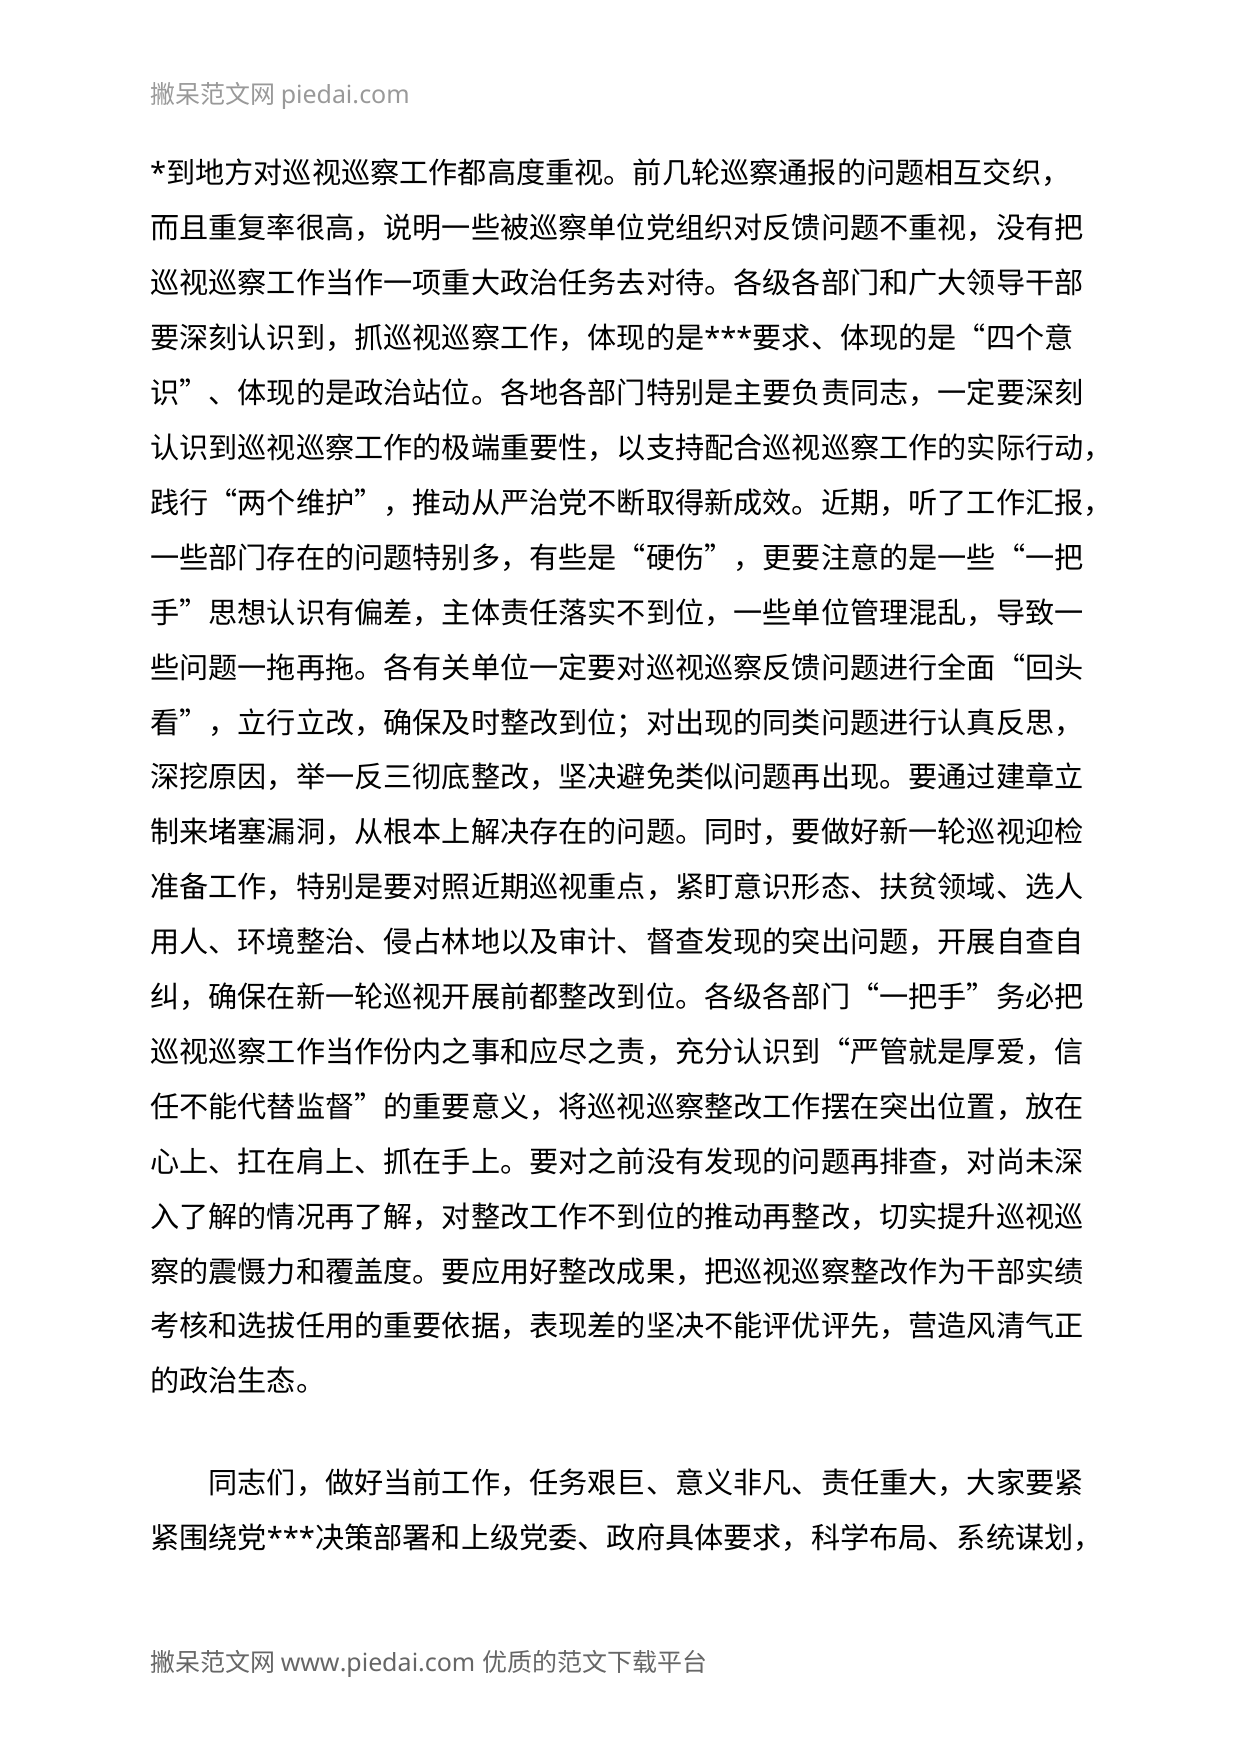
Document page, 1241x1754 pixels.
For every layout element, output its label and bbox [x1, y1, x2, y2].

text [150, 1460, 1090, 1557]
text [150, 150, 1090, 1400]
